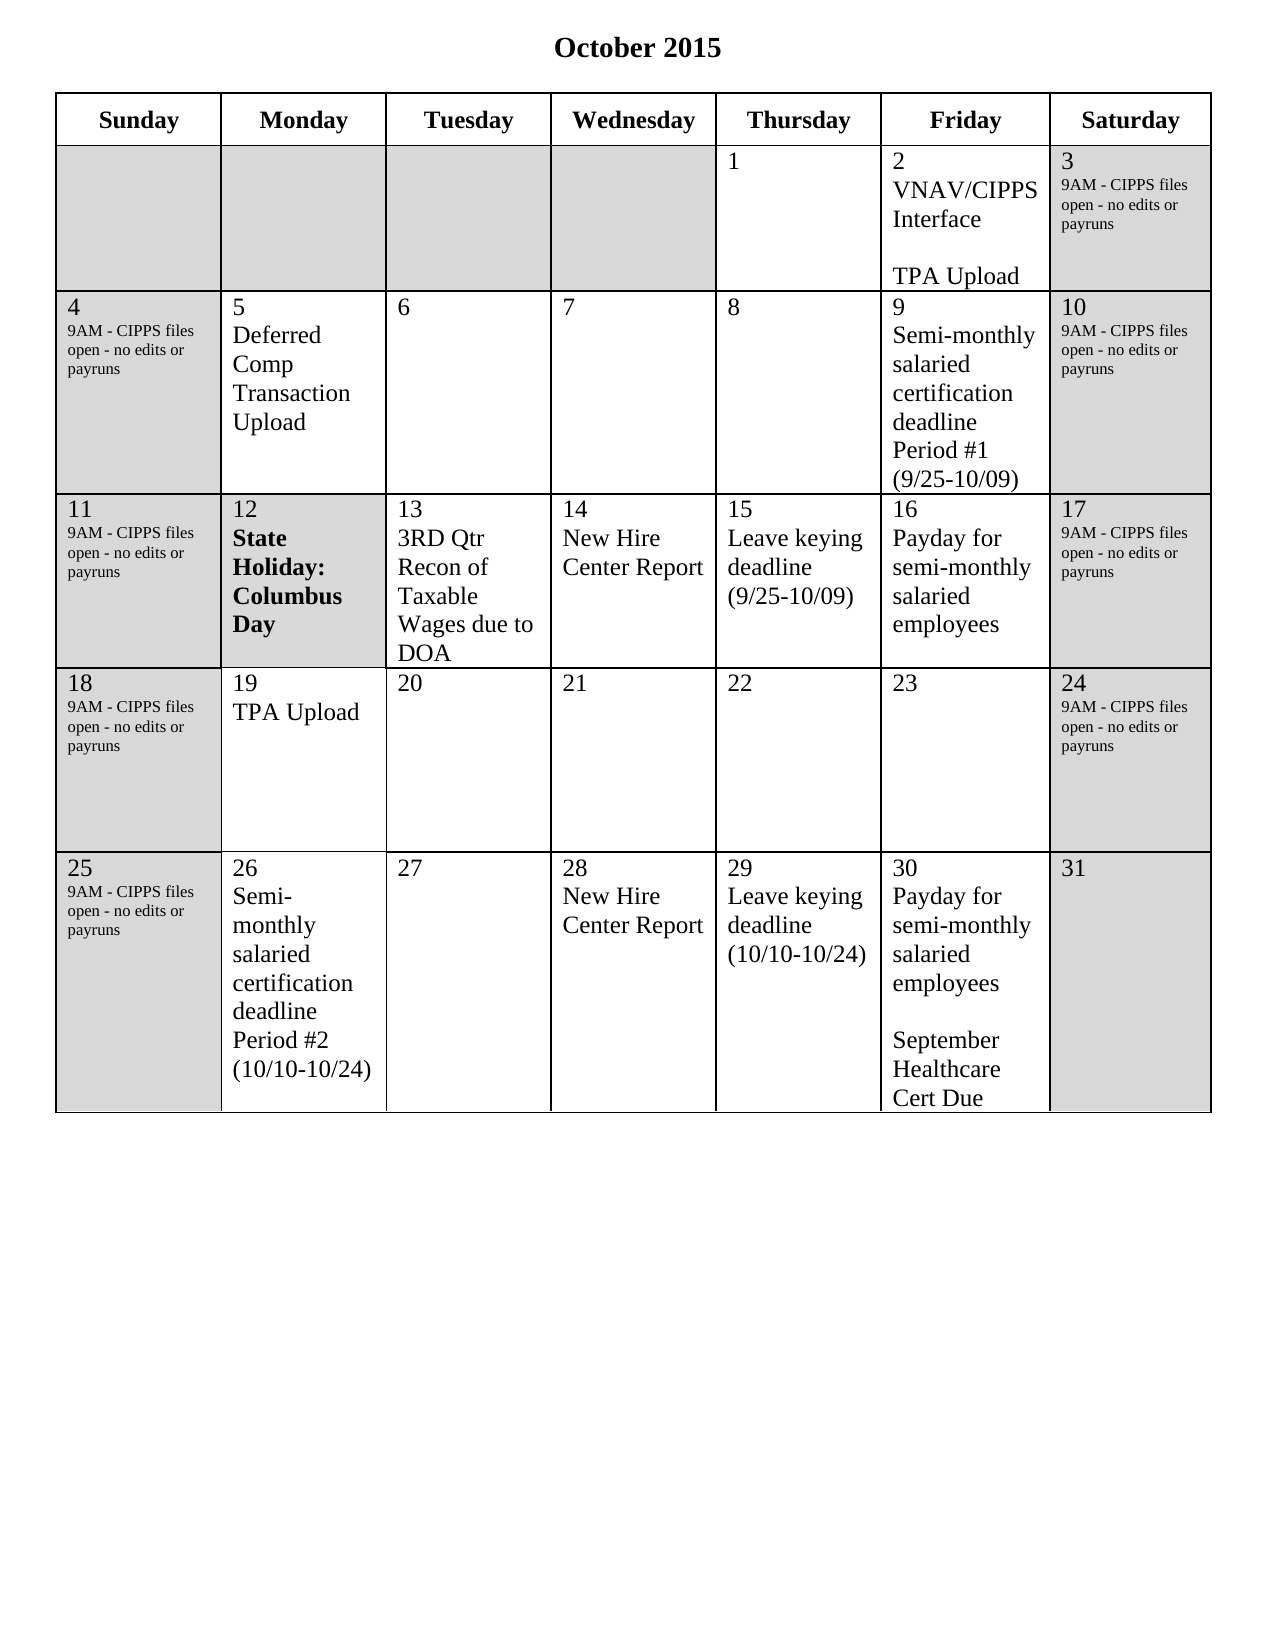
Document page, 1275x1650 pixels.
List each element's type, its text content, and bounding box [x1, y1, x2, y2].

table_cell 11 9AM - CIPPS files open - no edits or payruns [57, 495, 220, 667]
table_cell 12 State : Columbus Day [222, 495, 385, 667]
table_cell 18 9AM - CIPPS files open - no edits or payruns [57, 669, 221, 851]
table_cell 1 [717, 146, 880, 290]
table_cell 3 9AM - CIPPS files open - no edits or payruns [1051, 146, 1210, 290]
table_header Wednesday [552, 94, 715, 145]
table_cell 22 [717, 669, 880, 851]
text October 2015 [75, 30, 1200, 63]
table_cell 16 Payday for semi-monthly salaried employees [882, 495, 1049, 667]
table_cell 14 New Hire Center Report [552, 495, 715, 667]
table_header Tuesday [387, 94, 550, 145]
table_header Thursday [717, 94, 880, 145]
table_cell 27 [387, 853, 550, 1111]
table_header Friday [882, 94, 1049, 145]
table_cell 23 [882, 669, 1049, 851]
table_cell [57, 146, 220, 290]
table_cell 10 9AM - CIPPS files open - no edits or payruns [1051, 292, 1210, 493]
table_cell [552, 146, 715, 290]
table_header Sunday [57, 94, 220, 145]
table_cell 21 [552, 669, 715, 851]
table_cell 15 Leave keying deadline (9/25-10/09) [717, 495, 880, 667]
table_cell 29 Leave keying deadline (10/10-10/24) [717, 853, 880, 1111]
table_cell 6 [387, 292, 550, 493]
table_cell 20 [387, 669, 550, 851]
table_cell 25 9AM - CIPPS files open - no edits or payruns [57, 853, 221, 1111]
table_cell 8 [717, 292, 880, 493]
table_cell 5 Deferred Comp Transaction Upload [222, 292, 385, 493]
table_cell [222, 146, 385, 290]
table_cell 4 9AM - CIPPS files open - no edits or payruns [57, 292, 220, 493]
table_cell 17 9AM - CIPPS files open - no edits or payruns [1051, 495, 1210, 667]
table_cell 7 [552, 292, 715, 493]
table_header Monday [222, 94, 385, 145]
table_header Saturday [1051, 94, 1210, 145]
table_cell 19 TPA Upload [222, 668, 386, 851]
table_cell 13 3RD Qtr Recon of Taxable Wages due to DOA [387, 495, 550, 667]
table_cell 31 [1051, 853, 1210, 1111]
table_cell 28 New Hire Center Report [552, 853, 715, 1111]
table_cell 9 Semi-monthly salaried certification deadline Period #1 (9/25-10/09) [882, 292, 1049, 493]
table_cell 26 Semi-monthly salaried certification deadline Period #2 (10/10-10/24) [222, 852, 386, 1111]
table_cell 24 9AM - CIPPS files open - no edits or payruns [1051, 669, 1210, 851]
table_cell [387, 146, 550, 290]
table_cell 30 Payday for semi-monthly salaried employees September Healthcare Cert Due [882, 853, 1049, 1111]
table_cell 2 VNAV/CIPPS Interface TPA Upload [882, 146, 1049, 290]
